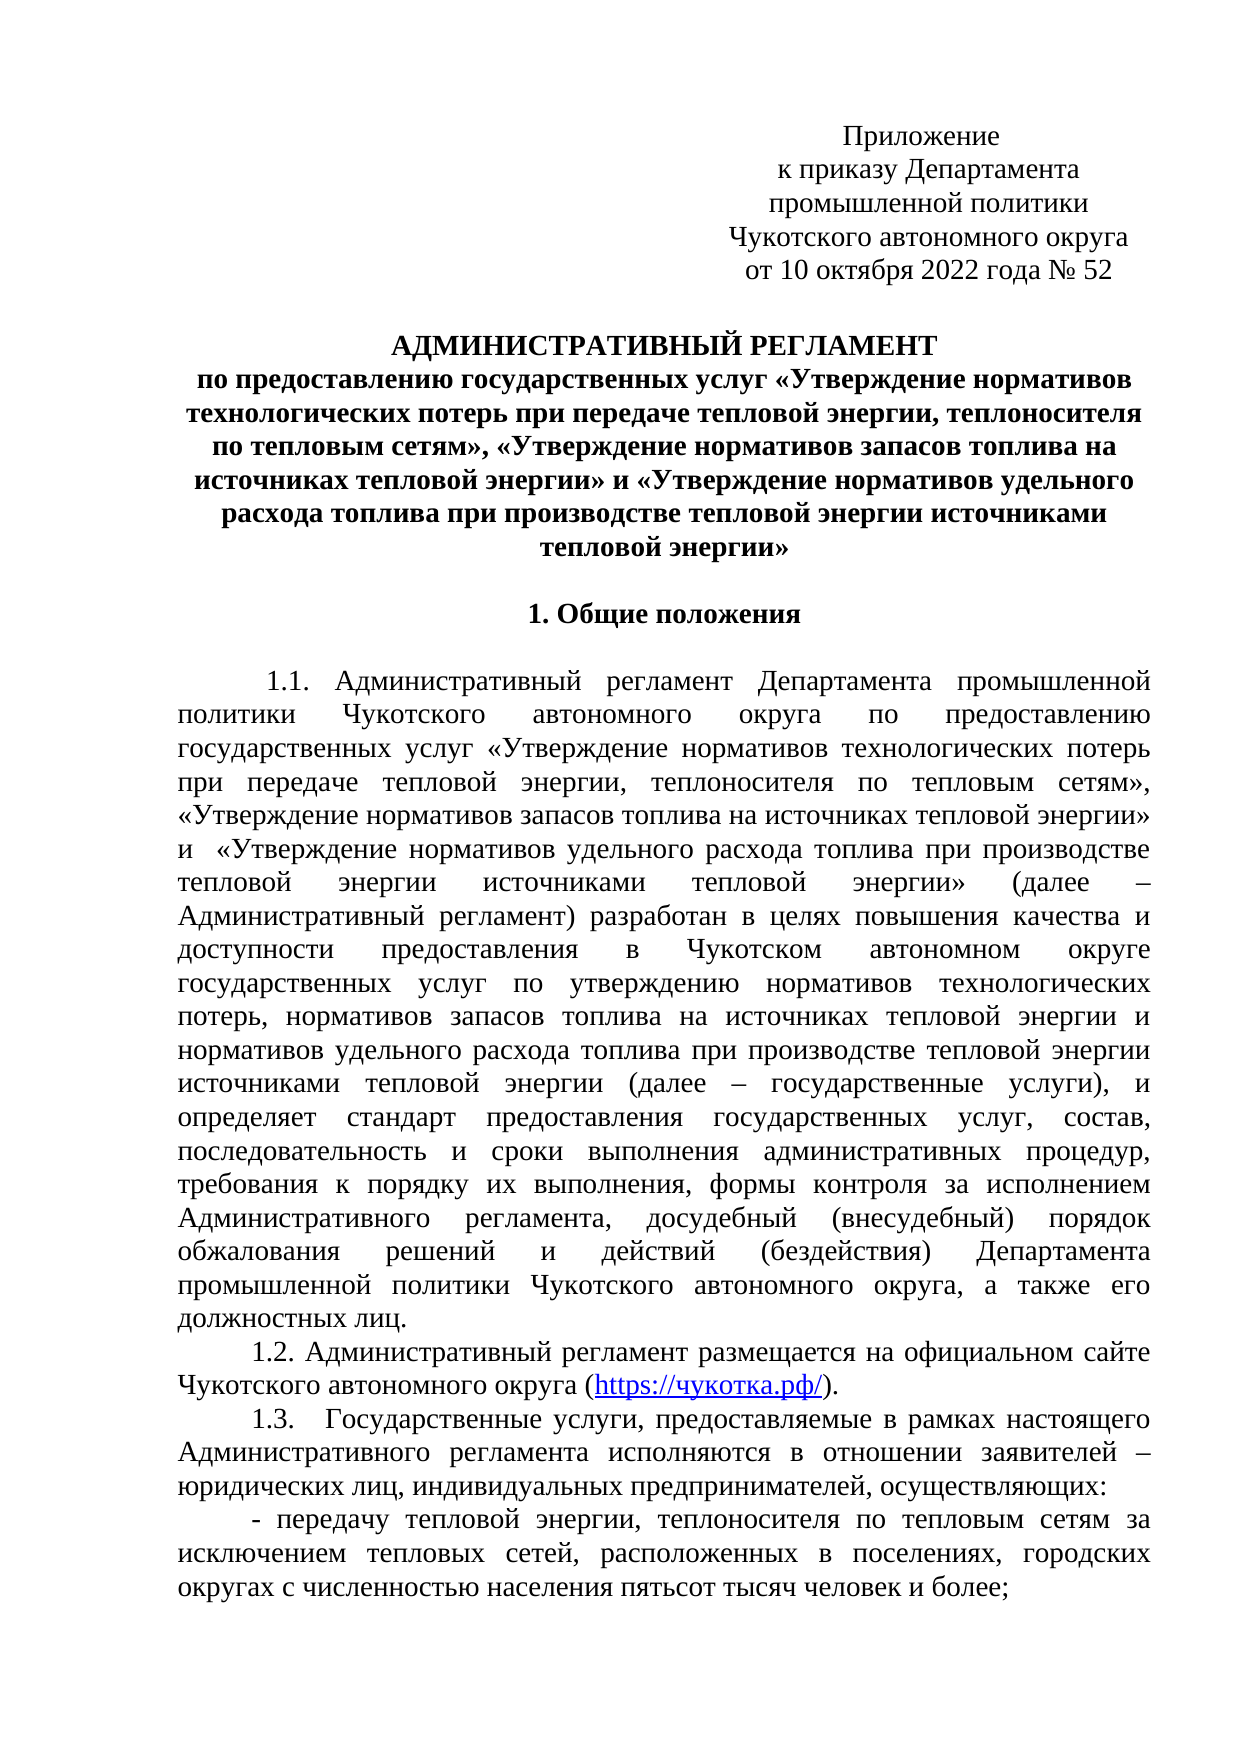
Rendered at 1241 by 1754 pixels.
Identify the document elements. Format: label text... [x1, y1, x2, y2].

list Государственные услуги, предоставляемые в рамках настоящего Административного регламента исполняются в отношении заявителей – юридических лиц, индивидуальных предпринимателей, осуществляющих: [177, 1401, 1151, 1502]
text 1. Общие положения [177, 596, 1151, 629]
list - передачу тепловой энергии, теплоносителя по тепловым сетям за исключением тепловых сетей, расположенных в поселениях, городских округах с численностью населения пятьсот тысяч человек и более; [177, 1502, 1151, 1602]
table_header Приложение к приказу Департамента промышленной политики Чукотского автономного округа от 10 октября 2022 года № 52 [694, 118, 1163, 294]
text 1.2. Административный регламент размещается на официальном сайте Чукотского автономного округа (https://чукотка.рф/). [177, 1334, 1151, 1401]
text 1.1. Административный регламент Департамента промышленной политики Чукотского автономного округа по предоставлению государственных услуг «Утверждение нормативов технологических потерь при передаче тепловой энергии, теплоносителя по тепловым сетям», «Утверждение нормативов запасов топлива на источниках тепловой энергии» и «Утверждение нормативов удельного расхода топлива при производстве тепловой энергии источниками тепловой энергии» (далее – Административный регламент) разработан в целях повышения качества и доступности предоставления в Чукотском автономном округе государственных услуг по утверждению нормативов технологических потерь, нормативов запасов топлива на источниках тепловой энергии и нормативов удельного расхода топлива при производстве тепловой энергии источниками тепловой энергии (далее – государственные услуги), и определяет стандарт предоставления государственных услуг, состав, последовательность и сроки выполнения административных процедур, требования к порядку их выполнения, формы контроля за исполнением Административного регламента, досудебный (внесудебный) порядок обжалования решений и действий (бездействия) Департамента промышленной политики Чукотского автономного округа, а также его должностных лиц. [177, 663, 1151, 1334]
text АДМИНИСТРАТИВНЫЙ РЕГЛАМЕНТ по предоставлению государственных услуг «Утверждение нормативов технологических потерь при передаче тепловой энергии, теплоносителя по тепловым сетям», «Утверждение нормативов запасов топлива на источниках тепловой энергии» и «Утверждение нормативов удельного расхода топлива при производстве тепловой энергии источниками тепловой энергии» [177, 328, 1151, 562]
